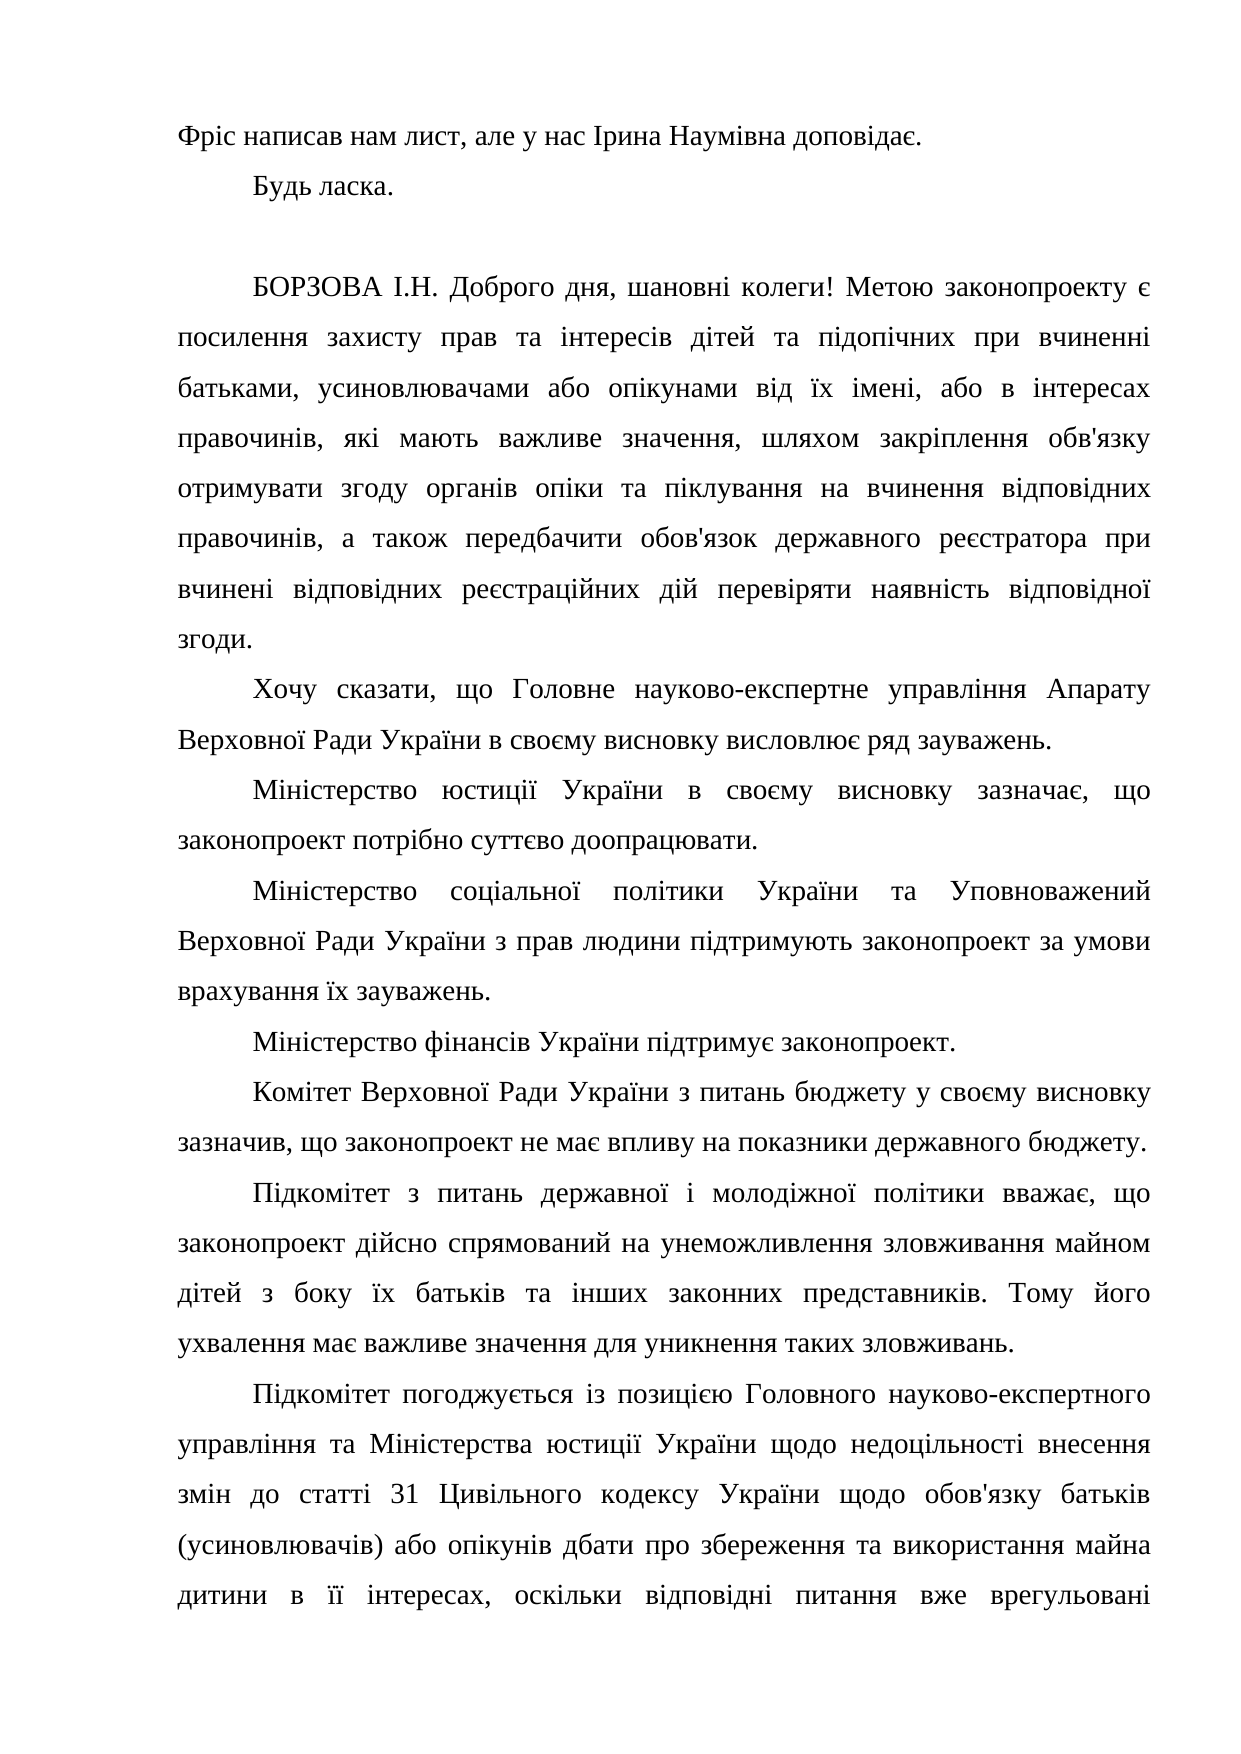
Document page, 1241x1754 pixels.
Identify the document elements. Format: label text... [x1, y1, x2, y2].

text Хочу сказати, що Головне науково-експертне управління Апарату Верховної Ради України в своєму висновку висловлює ряд зауважень. [177, 672, 1152, 755]
text Міністерство юстиції України в своєму висновку зазначає, що законопроект потрібно суттєво доопрацювати. [177, 772, 1152, 856]
text БОРЗОВА І.Н. Доброго дня, шановні колеги! Метою законопроекту є посилення захисту прав та інтересів дітей та підопічних при вчиненні батьками, усиновлювачами або опікунами від їх імені, або в інтересах правочинів, які мають важливе значення, шляхом закріплення обв'язку отримувати згоду органів опіки та піклування на вчинення відповідних правочинів, а також передбачити обов'язок державного реєстратора при вчинені відповідних реєстраційних дій перевіряти наявність відповідної згоди. [177, 269, 1152, 655]
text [177, 118, 1152, 152]
text Підкомітет з питань державної і молодіжної політики вважає, що законопроект дійсно спрямований на унеможливлення зловживання майном дітей з боку їх батьків та інших законних представників. Тому його ухвалення має важливе значення для уникнення таких зловживань. [177, 1175, 1152, 1359]
text Міністерство соціальної політики України та Уповноважений Верховної Ради України з прав людини підтримують законопроект за умови врахування їх зауважень. [177, 873, 1152, 1007]
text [177, 1376, 1152, 1611]
text Будь ласка. [177, 168, 1152, 202]
text Міністерство фінансів України підтримує законопроект. [177, 1024, 1152, 1057]
text Комітет Верховної Ради України з питань бюджету у своєму висновку зазначив, що законопроект не має впливу на показники державного бюджету. [177, 1074, 1152, 1158]
